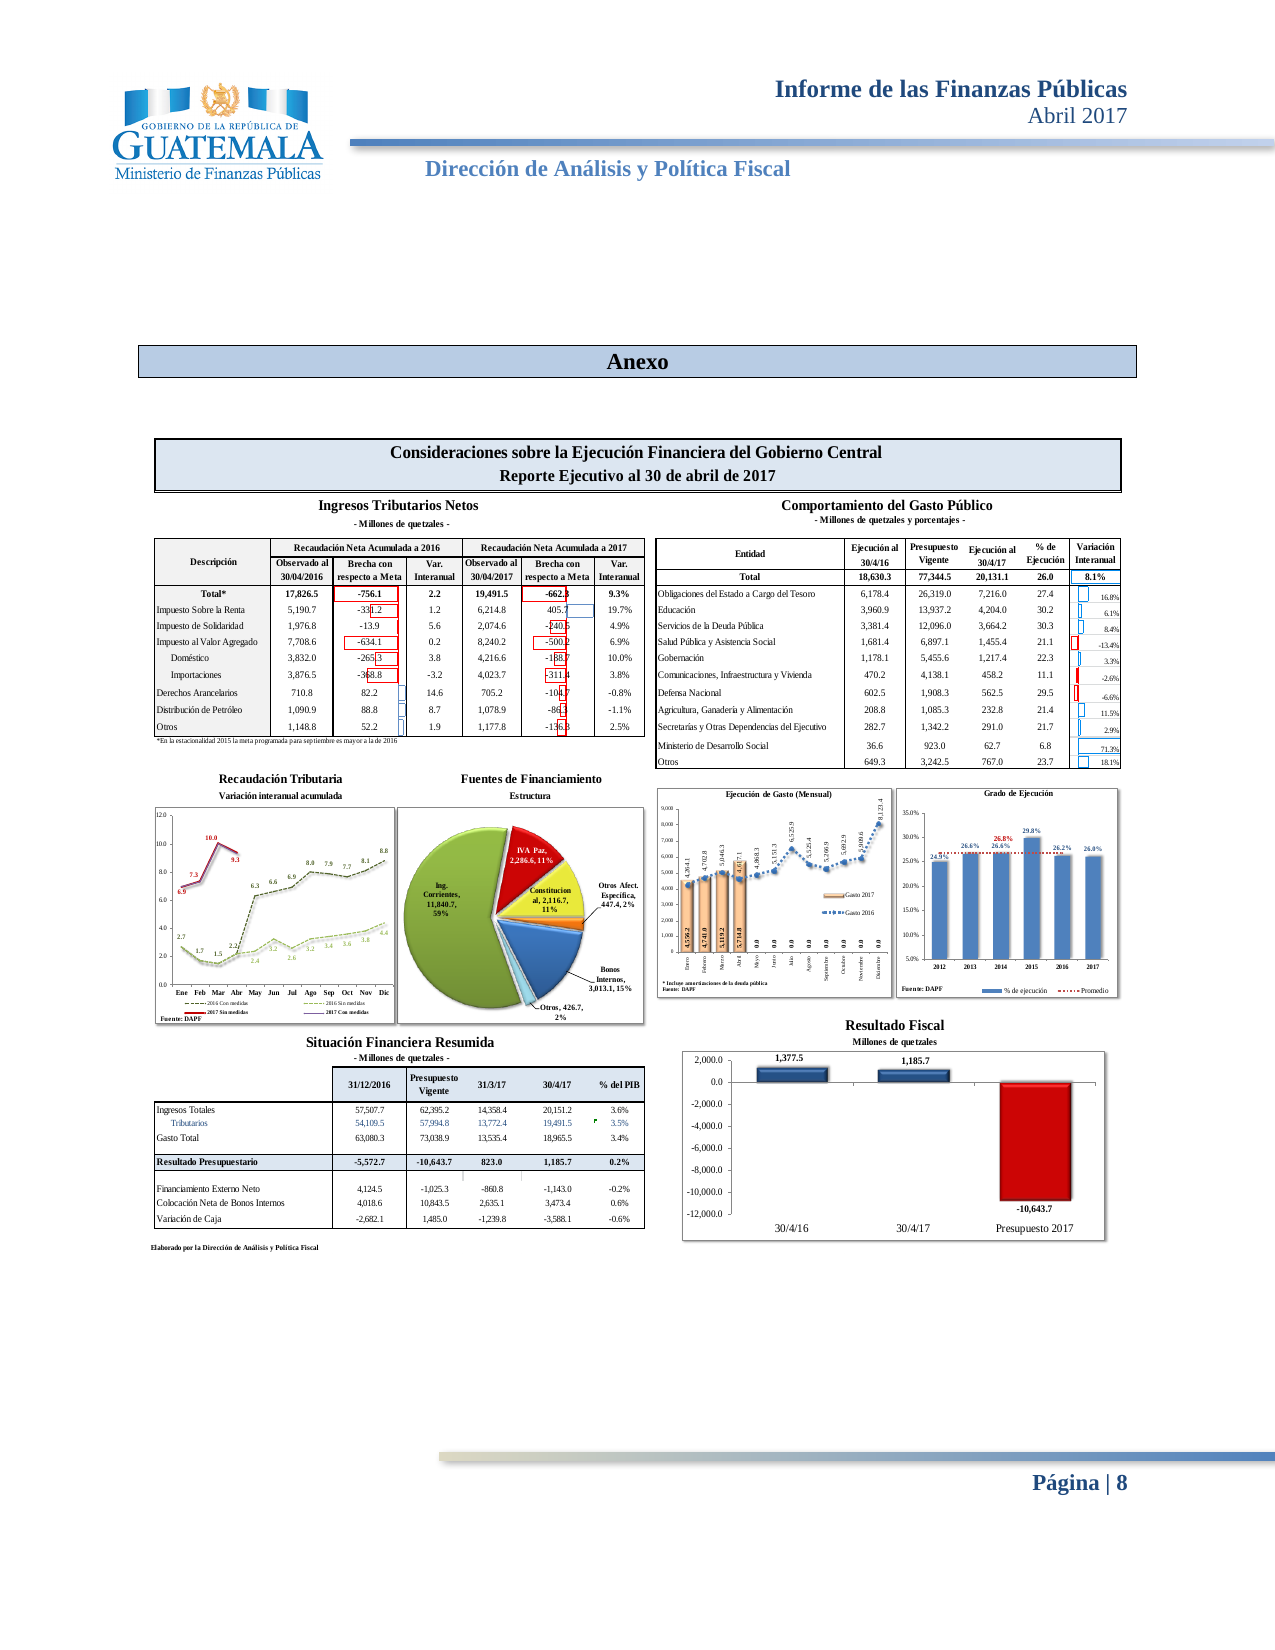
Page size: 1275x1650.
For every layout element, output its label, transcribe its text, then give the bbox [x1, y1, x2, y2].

picture [109, 72, 334, 194]
text Anexo [139, 346, 1136, 377]
